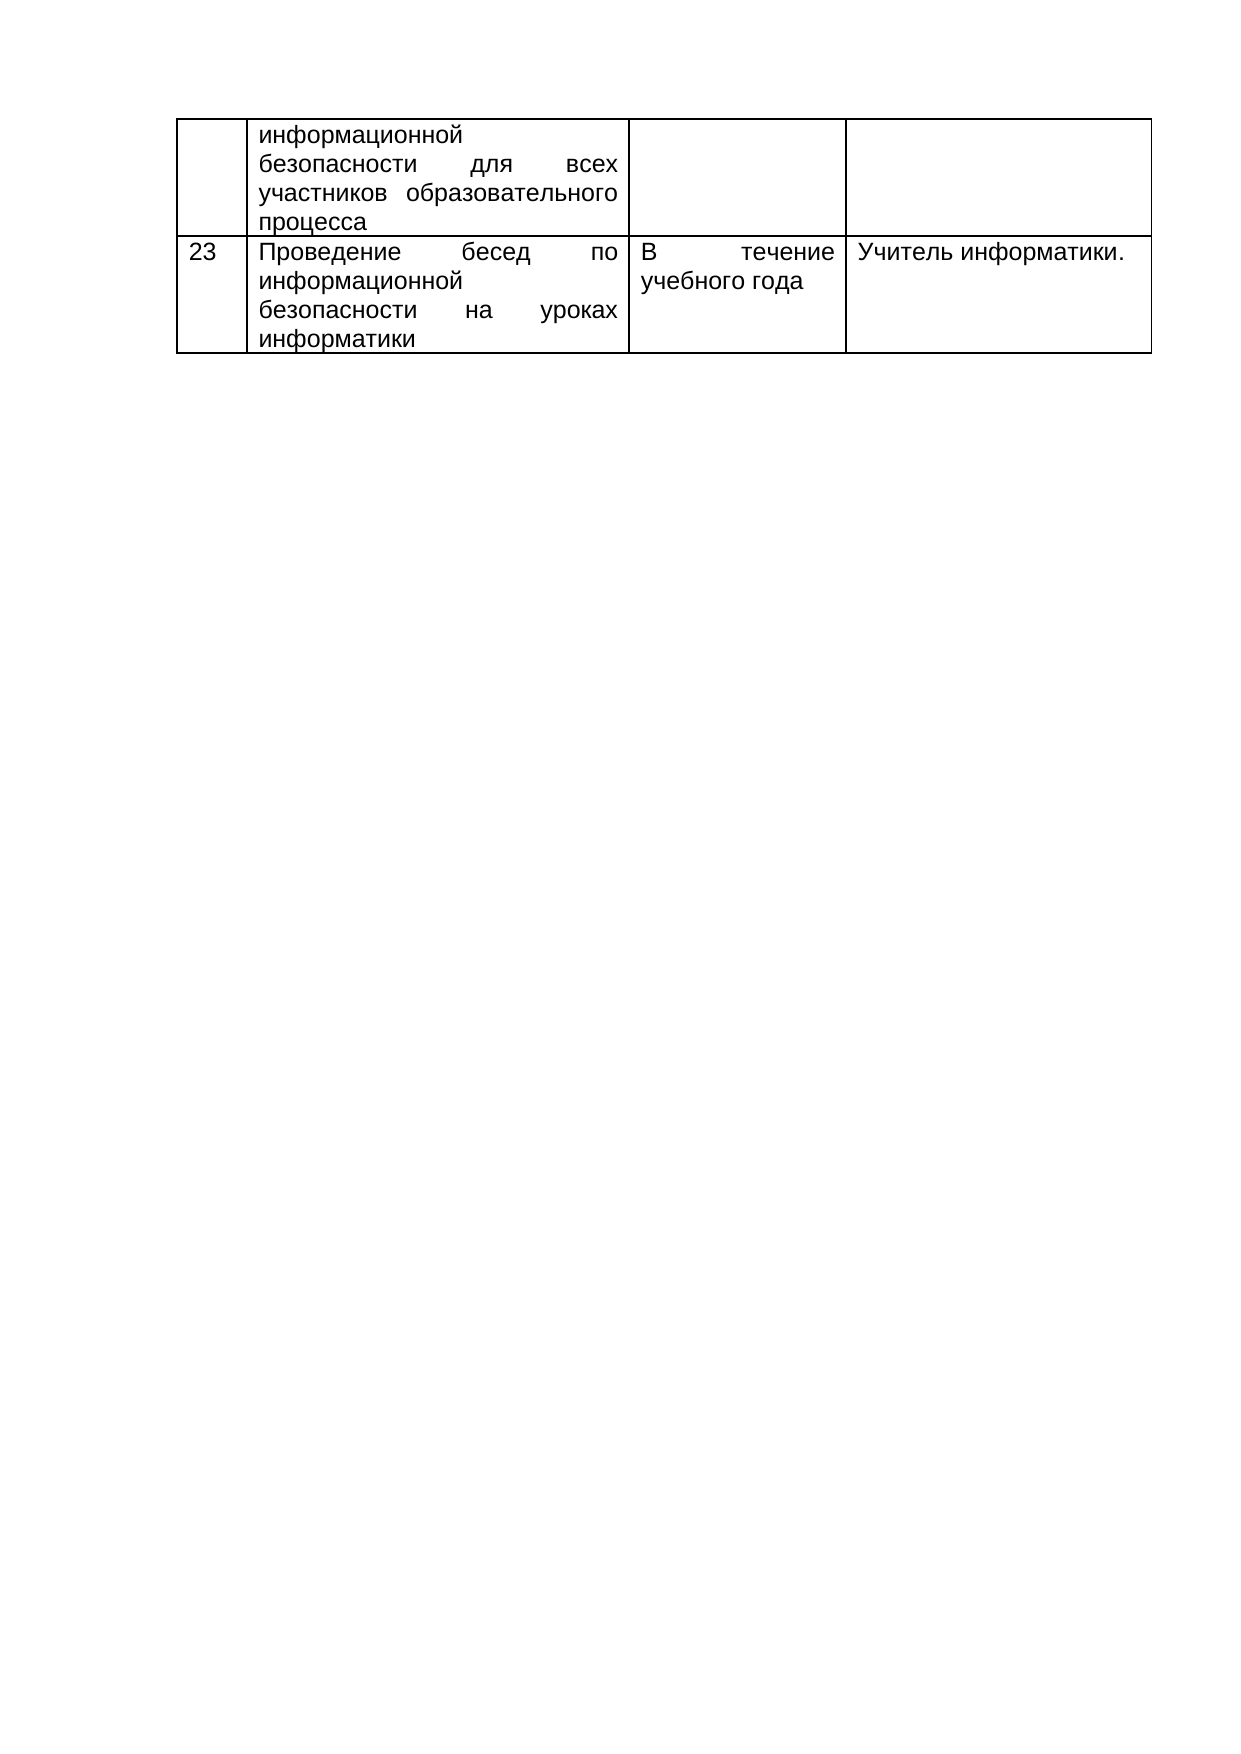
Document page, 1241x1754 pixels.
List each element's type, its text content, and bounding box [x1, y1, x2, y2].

table_cell 23 [178, 237, 246, 352]
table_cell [847, 120, 1151, 235]
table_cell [630, 120, 845, 235]
table_cell 22 [178, 120, 246, 235]
table_cell В течение учебного года [630, 237, 845, 352]
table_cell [248, 120, 628, 235]
table_cell Учитель информатики. [847, 237, 1151, 352]
table_cell Проведение бесед по информационной безопасности на уроках информатики [248, 237, 628, 352]
